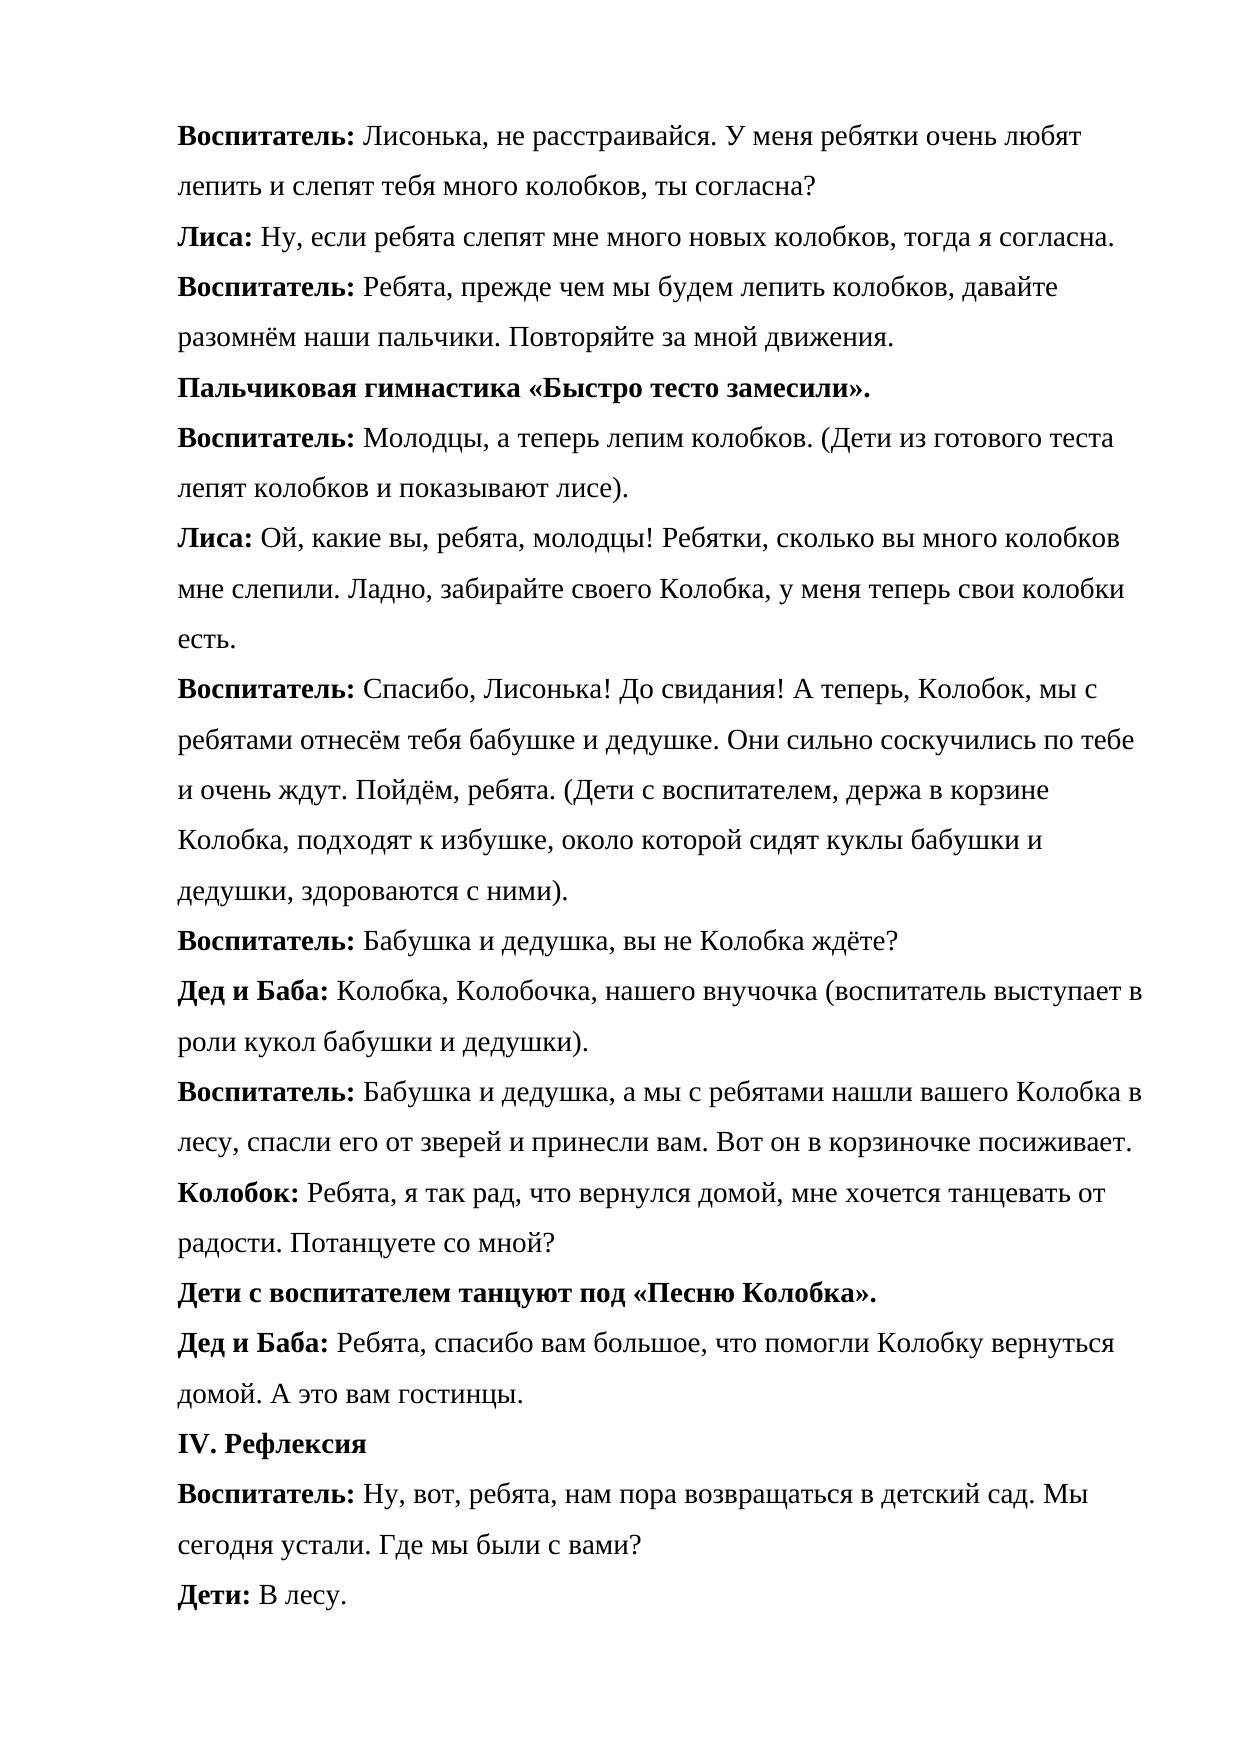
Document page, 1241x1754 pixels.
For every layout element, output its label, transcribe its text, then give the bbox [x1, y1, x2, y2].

text Воспитатель: Лисонька, не расстраивайся. У меня ребятки очень любят лепить и слепят тебя много колобков, ты согласна? [177, 118, 1152, 202]
text Воспитатель: Ребята, прежде чем мы будем лепить колобков, давайте разомнём наши пальчики. Повторяйте за мной движения. [177, 269, 1152, 353]
text Пальчиковая гимнастика «Быстро тесто замесили». [177, 370, 1152, 403]
text Воспитатель: Молодцы, а теперь лепим колобков. (Дети из готового теста лепят колобков и показывают лисе). [177, 420, 1152, 504]
text Дед и Баба: Колобка, Колобочка, нашего внучочка (воспитатель выступает в роли кукол бабушки и дедушки). [177, 973, 1152, 1057]
text Воспитатель: Бабушка и дедушка, вы не Колобка ждёте? [177, 923, 1152, 957]
text Воспитатель: Бабушка и дедушка, а мы с ребятами нашли вашего Колобка в лесу, спасли его от зверей и принесли вам. Вот он в корзиночке посиживает. [177, 1074, 1152, 1158]
text Лиса: Ой, какие вы, ребята, молодцы! Ребятки, сколько вы много колобков мне слепили. Ладно, забирайте своего Колобка, у меня теперь свои колобки есть. [177, 521, 1152, 655]
text Дети с воспитателем танцуют под «Песню Колобка». [177, 1275, 1152, 1309]
text Воспитатель: Спасибо, Лисонька! До свидания! А теперь, Колобок, мы с ребятами отнесём тебя бабушке и дедушке. Они сильно соскучились по тебе и очень ждут. Пойдём, ребята. (Дети с воспитателем, держа в корзине Колобка, подходят к избушке, около которой сидят куклы бабушки и дедушки, здороваются с ними). [177, 672, 1152, 906]
text Воспитатель: Ну, вот, ребята, нам пора возвращаться в детский сад. Мы сегодня устали. Где мы были с вами? [177, 1477, 1152, 1560]
text Дед и Баба: Ребята, спасибо вам большое, что помогли Колобку вернуться домой. А это вам гостинцы. [177, 1326, 1152, 1409]
text IV. Рефлексия [177, 1426, 1152, 1460]
text Дети: В лесу. [177, 1577, 1152, 1611]
text Колобок: Ребята, я так рад, что вернулся домой, мне хочется танцевать от радости. Потанцуете со мной? [177, 1175, 1152, 1258]
text Лиса: Ну, если ребята слепят мне много новых колобков, тогда я согласна. [177, 219, 1152, 252]
